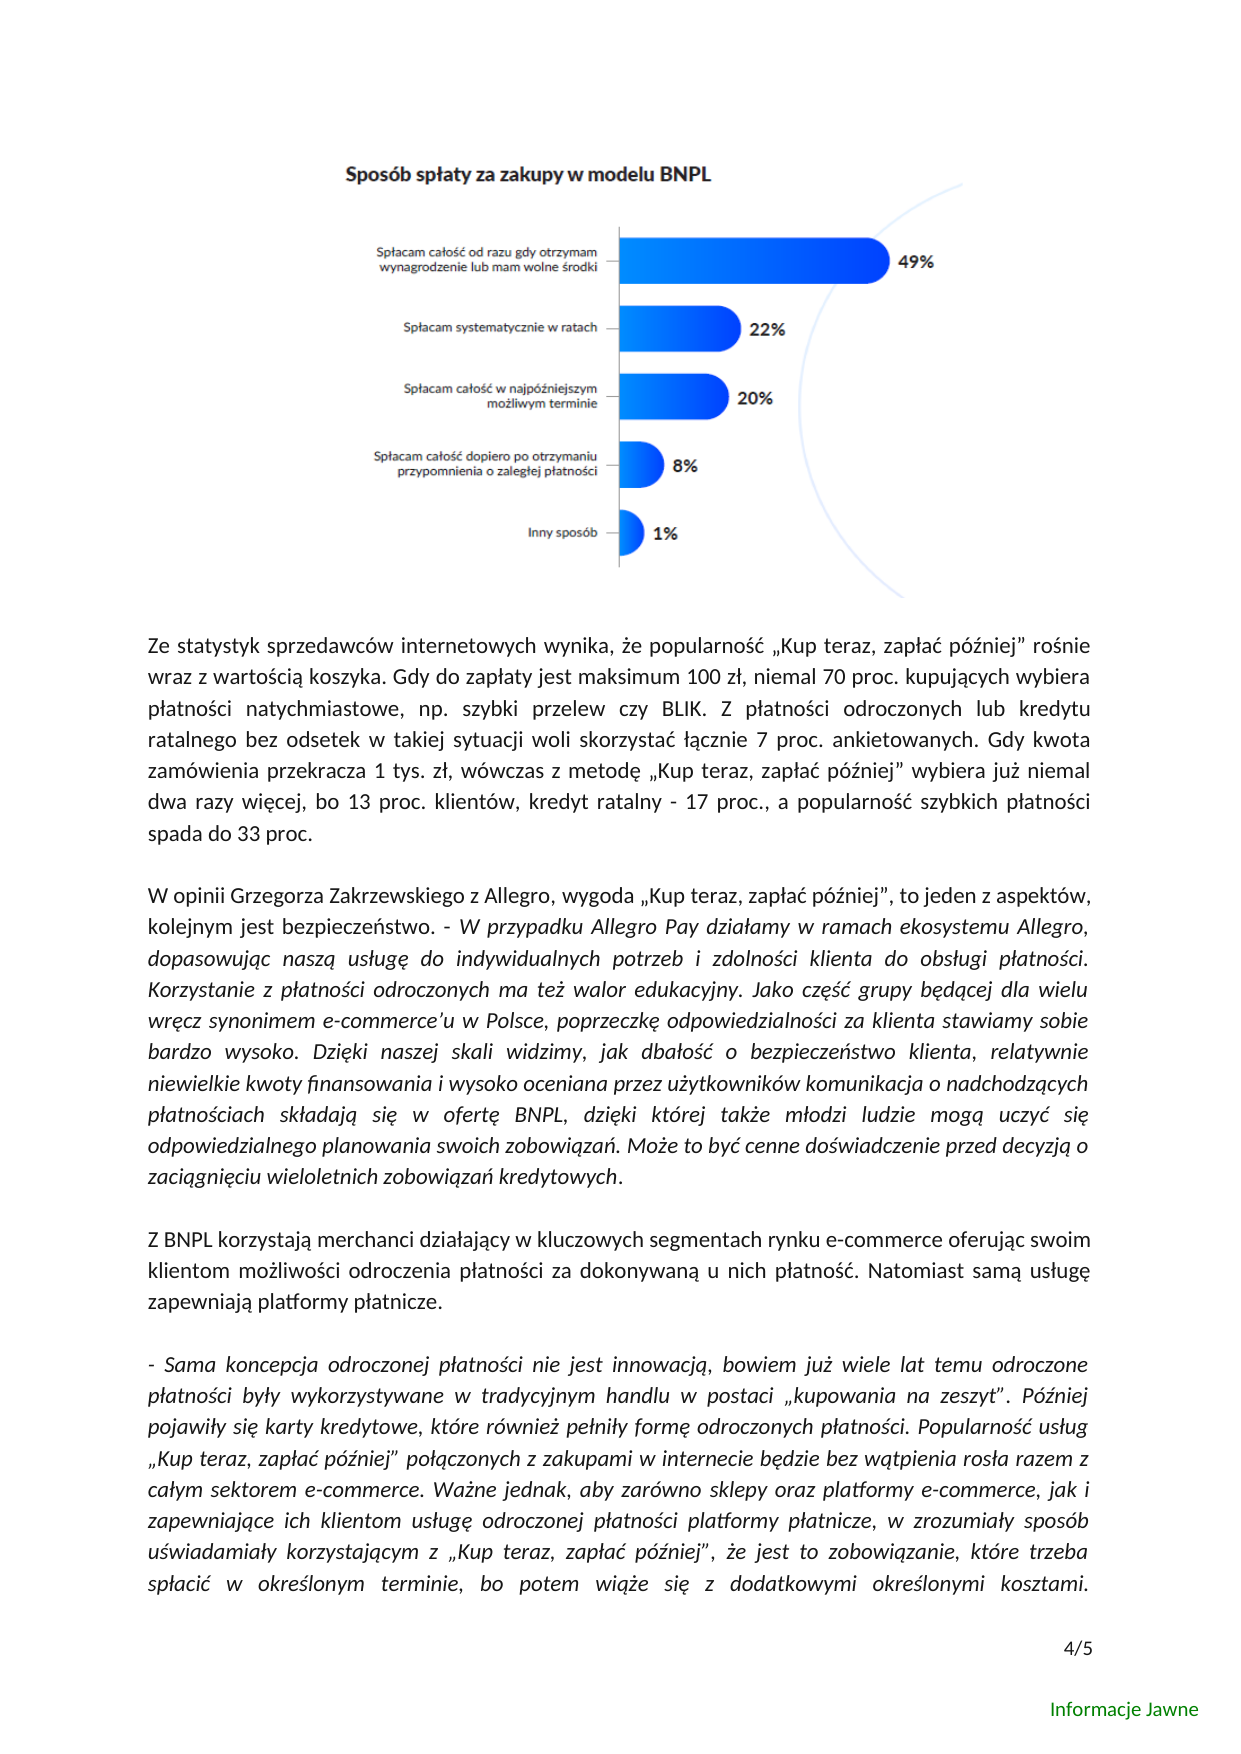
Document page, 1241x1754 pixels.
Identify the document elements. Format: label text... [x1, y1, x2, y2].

text Ze statystyk sprzedawców internetowych wynika, że popularność „Kup teraz, zapłać później” rośnie wraz z wartością koszyka. Gdy do zapłaty jest maksimum 100 zł, niemal 70 proc. kupujących wybiera płatności natychmiastowe, np. szybki przelew czy BLIK. Z płatności odroczonych lub kredytu ratalnego bez odsetek w takiej sytuacji woli skorzystać łącznie 7 proc. ankietowanych. Gdy kwota zamówienia przekracza 1 tys. zł, wówczas z metodę „Kup teraz, zapłać później” wybiera już niemal dwa razy więcej, bo 13 proc. klientów, kredyt ratalny - 17 proc., a popularność szybkich płatności spada do 33 proc. [148, 628, 1093, 847]
text W opinii Grzegorza Zakrzewskiego z Allegro, wygoda „Kup teraz, zapłać później”, to jeden z aspektów, kolejnym jest bezpieczeństwo. - W przypadku Allegro Pay działamy w ramach ekosystemu Allegro, dopasowując naszą usługę do indywidualnych potrzeb i zdolności klienta do obsługi płatności. Korzystanie z płatności odroczonych ma też walor edukacyjny. Jako część grupy będącej dla wielu wręcz synonimem e-commerce’u w Polsce, poprzeczkę odpowiedzialności za klienta stawiamy sobie bardzo wysoko. Dzięki naszej skali widzimy, jak dbałość o bezpieczeństwo klienta, relatywnie niewielkie kwoty finansowania i wysoko oceniana przez użytkowników komunikacja o nadchodzących płatnościach składają się w ofertę BNPL, dzięki której także młodzi ludzie mogą uczyć się odpowiedzialnego planowania swoich zobowiązań. Może to być cenne doświadczenie przed decyzją o zaciągnięciu wieloletnich zobowiązań kredytowych. [148, 878, 1093, 1191]
text Z BNPL korzystają merchanci działający w kluczowych segmentach rynku e-commerce oferując swoim klientom możliwości odroczenia płatności za dokonywaną u nich płatność. Natomiast samą usługę zapewniają platformy płatnicze. [148, 1222, 1093, 1316]
picture [340, 157, 963, 598]
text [148, 1347, 1093, 1597]
